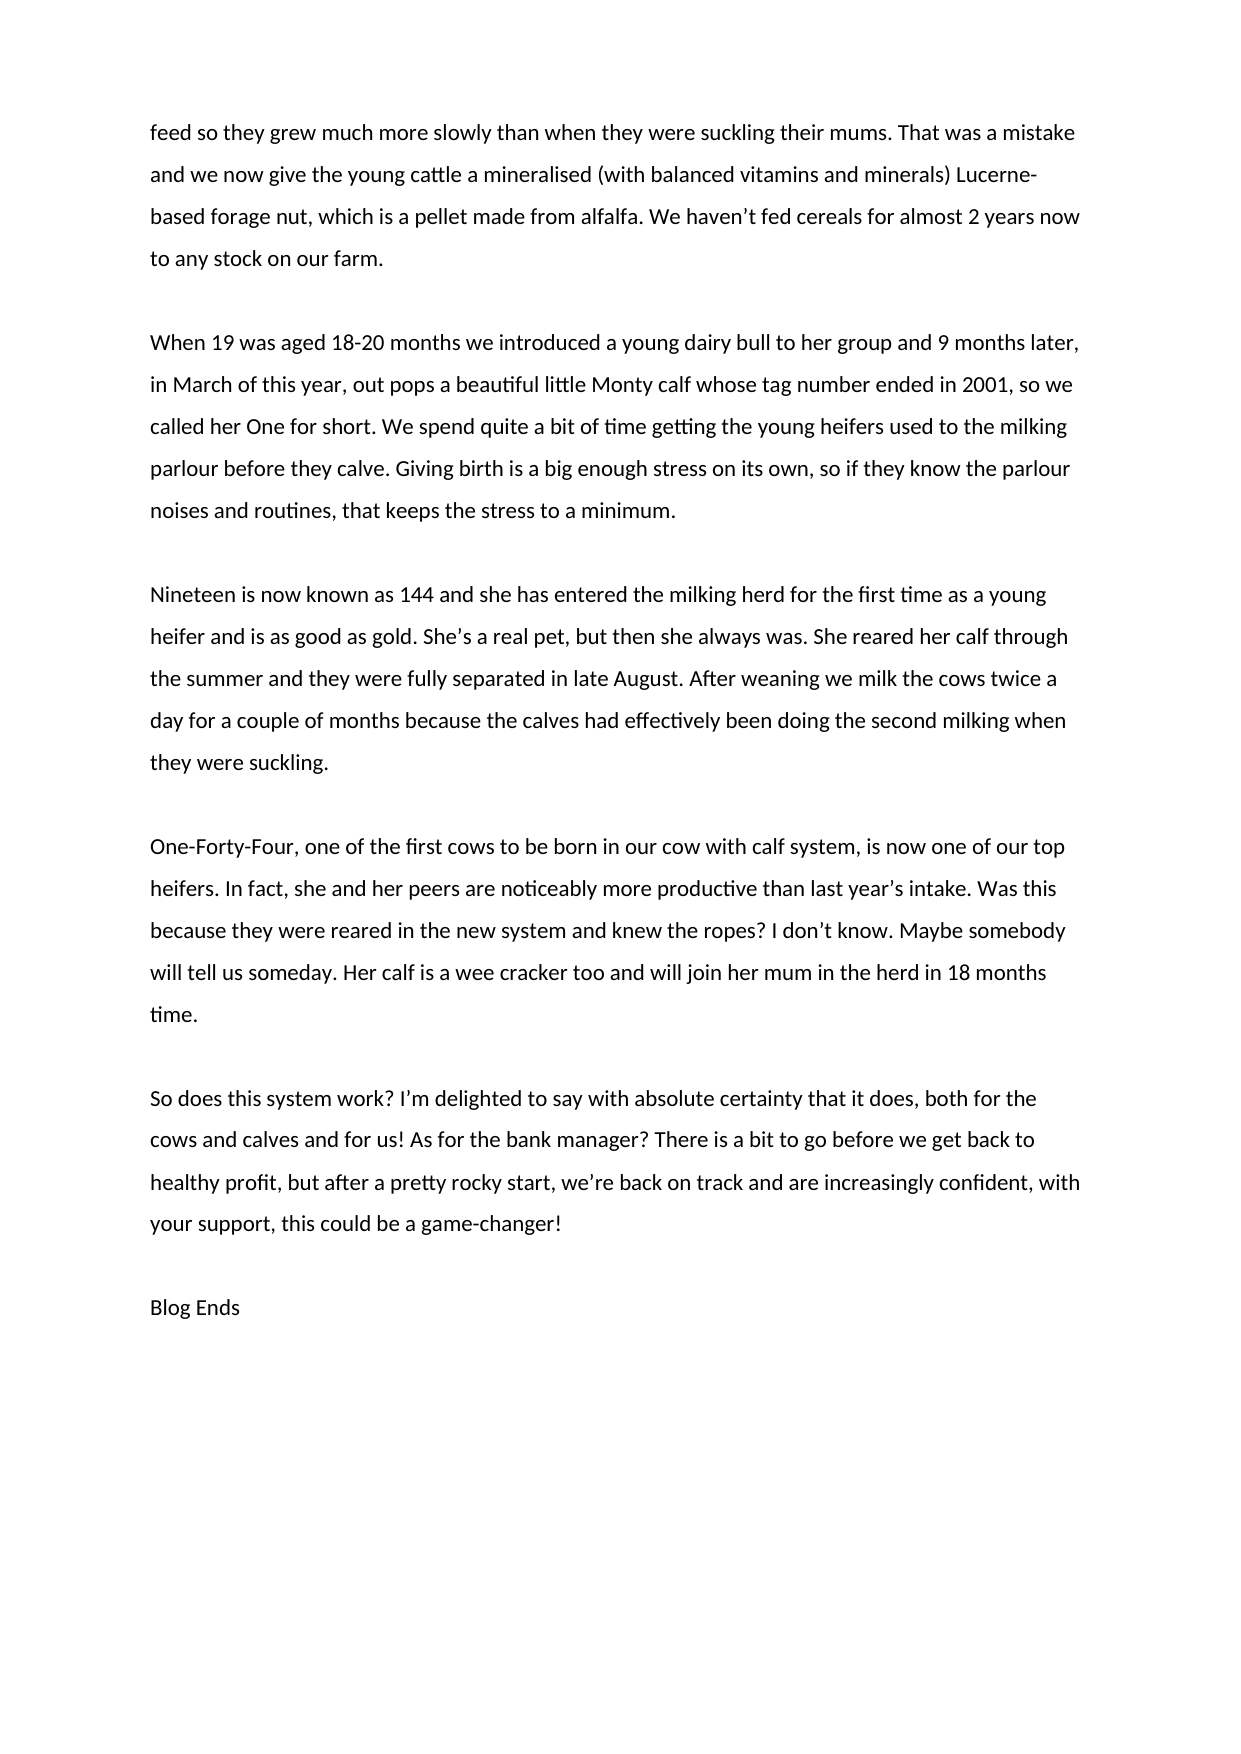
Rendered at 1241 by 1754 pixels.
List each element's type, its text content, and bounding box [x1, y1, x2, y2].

text So does this system work? I’m delighted to say with absolute certainty that it does, both for the cows and calves and for us! As for the bank manager? There is a bit to go before we get back to healthy profit, but after a pretty rocky start, we’re back on track and are increasingly confident, with your support, this could be a game-changer! [150, 1084, 1090, 1238]
text Nineteen is now known as 144 and she has entered the milking herd for the first time as a young heifer and is as good as gold. She’s a real pet, but then she always was. She reared her calf through the summer and they were fully separated in late August. After weaning we milk the cows twice a day for a couple of months because the calves had effectively been doing the second milking when they were suckling. [150, 580, 1090, 776]
text One-Forty-Four, one of the first cows to be born in our cow with calf system, is now one of our top heifers. In fact, she and her peers are noticeably more productive than last year’s intake. Was this because they were reared in the new system and knew the ropes? I don’t know. Maybe somebody will tell us someday. Her calf is a wee cracker too and will join her mum in the herd in 18 months time. [150, 832, 1090, 1028]
text When 19 was aged 18-20 months we introduced a young dairy bull to her group and 9 months later, in March of this year, out pops a beautiful little Monty calf whose tag number ended in 2001, so we called her One for short. We spend quite a bit of time getting the young heifers used to the milking parlour before they calve. Giving birth is a big enough stress on its own, so if they know the parlour noises and routines, that keeps the stress to a minimum. [150, 328, 1090, 524]
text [150, 118, 1090, 272]
text Blog Ends [150, 1293, 1090, 1322]
